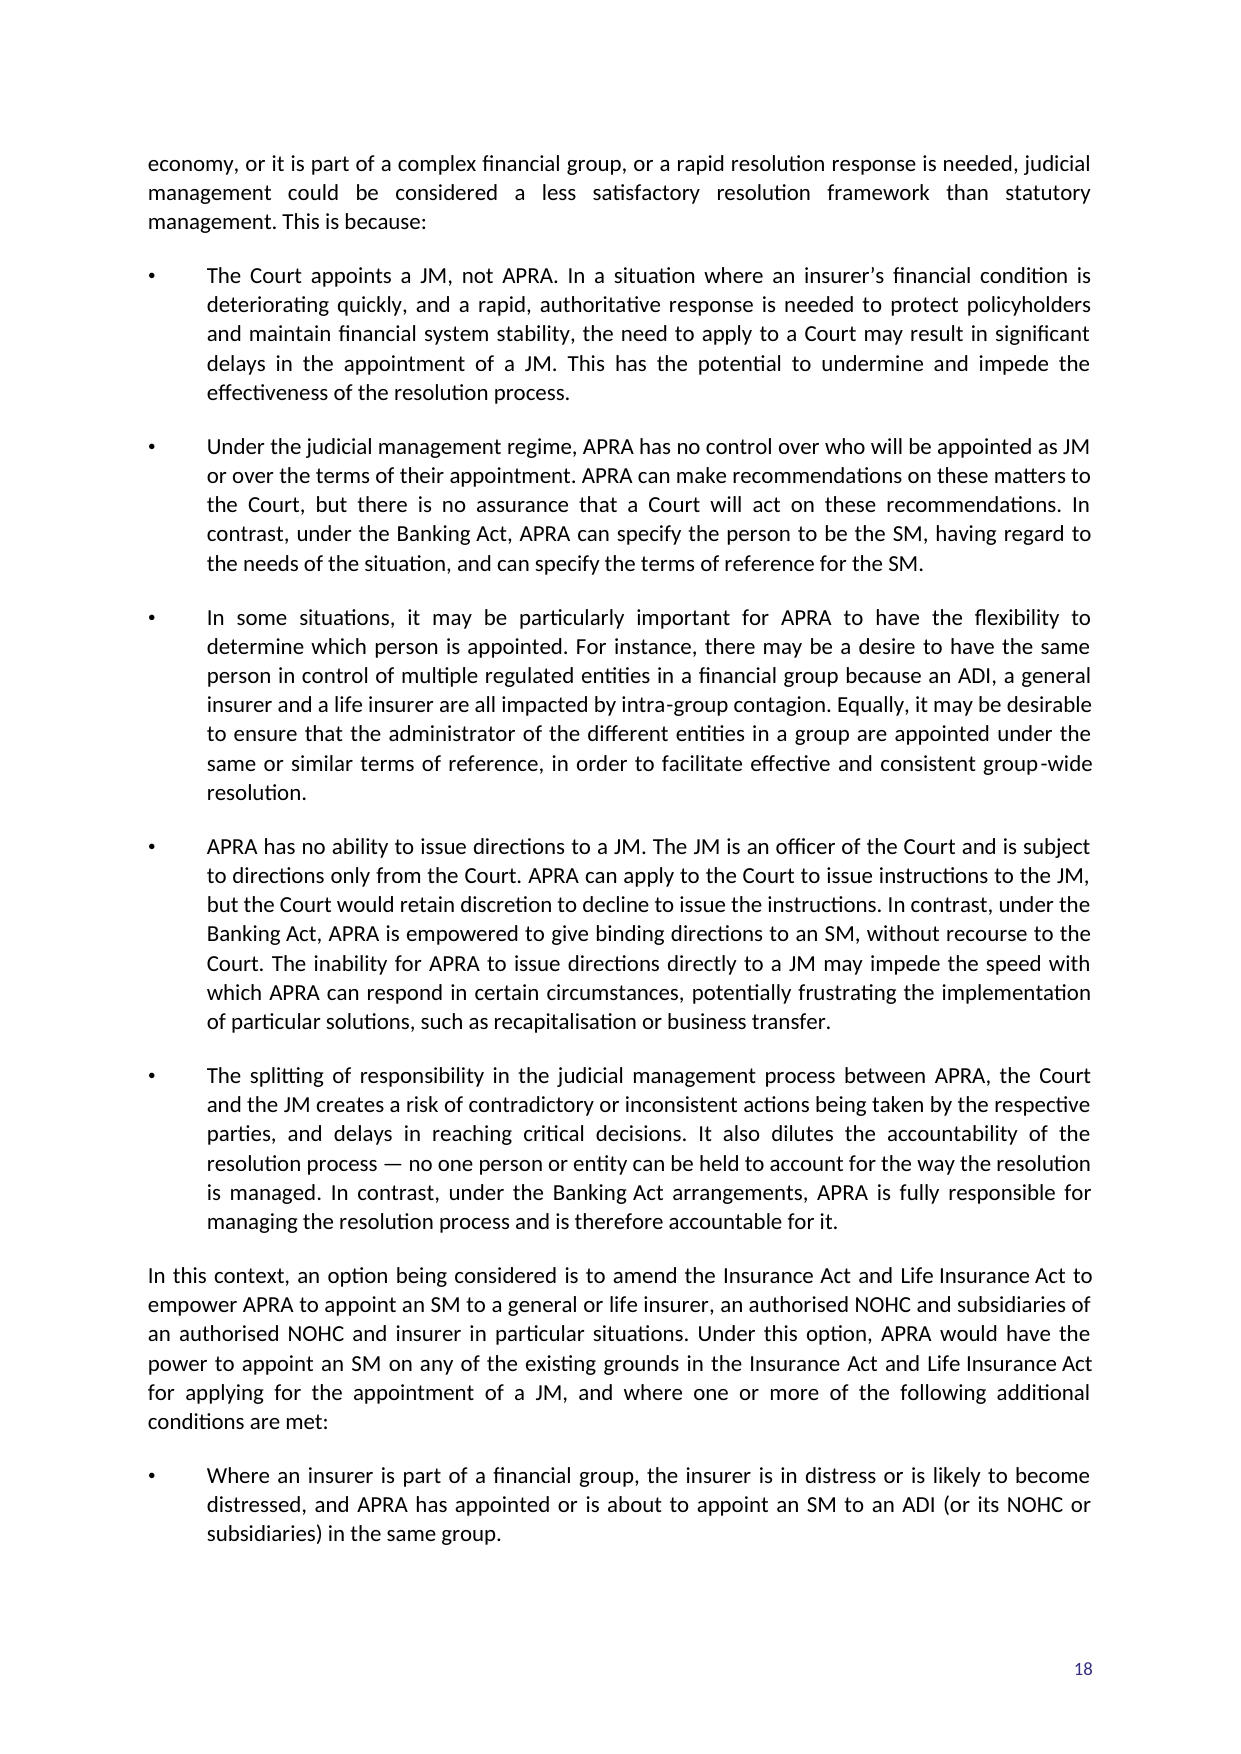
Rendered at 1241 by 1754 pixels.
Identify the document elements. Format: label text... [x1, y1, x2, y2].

text In some situations, it may be particularly important for APRA to have the flexibility to determine which person is appointed. For instance, there may be a desire to have the same person in control of multiple regulated entities in a financial group because an ADI, a general insurer and a life insurer are all impacted by intra-group contagion. Equally, it may be desirable to ensure that the administrator of the different entities in a group are appointed under the same or similar terms of reference, in order to facilitate effective and consistent group-wide resolution. [148, 602, 1092, 806]
text Under the judicial management regime, APRA has no control over who will be appointed as JM or over the terms of their appointment. APRA can make recommendations on these matters to the Court, but there is no assurance that a Court will act on these recommendations. In contrast, under the Banking Act, APRA can specify the person to be the SM, having regard to the needs of the situation, and can specify the terms of reference for the SM. [148, 431, 1092, 577]
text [148, 148, 1092, 235]
text The splitting of responsibility in the judicial management process between APRA, the Court and the JM creates a risk of contradictory or inconsistent actions being taken by the respective parties, and delays in reaching critical decisions. It also dilutes the accountability of the resolution process — no one person or entity can be held to account for the way the resolution is managed. In contrast, under the Banking Act arrangements, APRA is fully responsible for managing the resolution process and is therefore accountable for it. [148, 1060, 1092, 1235]
text In this context, an option being considered is to amend the Insurance Act and Life Insurance Act to empower APRA to appoint an SM to a general or life insurer, an authorised NOHC and subsidiaries of an authorised NOHC and insurer in particular situations. Under this option, APRA would have the power to appoint an SM on any of the existing grounds in the Insurance Act and Life Insurance Act for applying for the appointment of a JM, and where one or more of the following additional conditions are met: [148, 1260, 1092, 1435]
text Where an insurer is part of a financial group, the insurer is in distress or is likely to become distressed, and APRA has appointed or is about to appoint an SM to an ADI (or its NOHC or subsidiaries) in the same group. [148, 1460, 1092, 1548]
text The Court appoints a JM, not APRA. In a situation where an insurer’s financial condition is deteriorating quickly, and a rapid, authoritative response is needed to protect policyholders and maintain financial system stability, the need to apply to a Court may result in significant delays in the appointment of a JM. This has the potential to undermine and impede the effectiveness of the resolution process. [148, 260, 1092, 406]
text APRA has no ability to issue directions to a JM. The JM is an officer of the Court and is subject to directions only from the Court. APRA can apply to the Court to issue instructions to the JM, but the Court would retain discretion to decline to issue the instructions. In contrast, under the Banking Act, APRA is empowered to give binding directions to an SM, without recourse to the Court. The inability for APRA to issue directions directly to a JM may impede the speed with which APRA can respond in certain circumstances, potentially frustrating the implementation of particular solutions, such as recapitalisation or business transfer. [148, 831, 1092, 1035]
